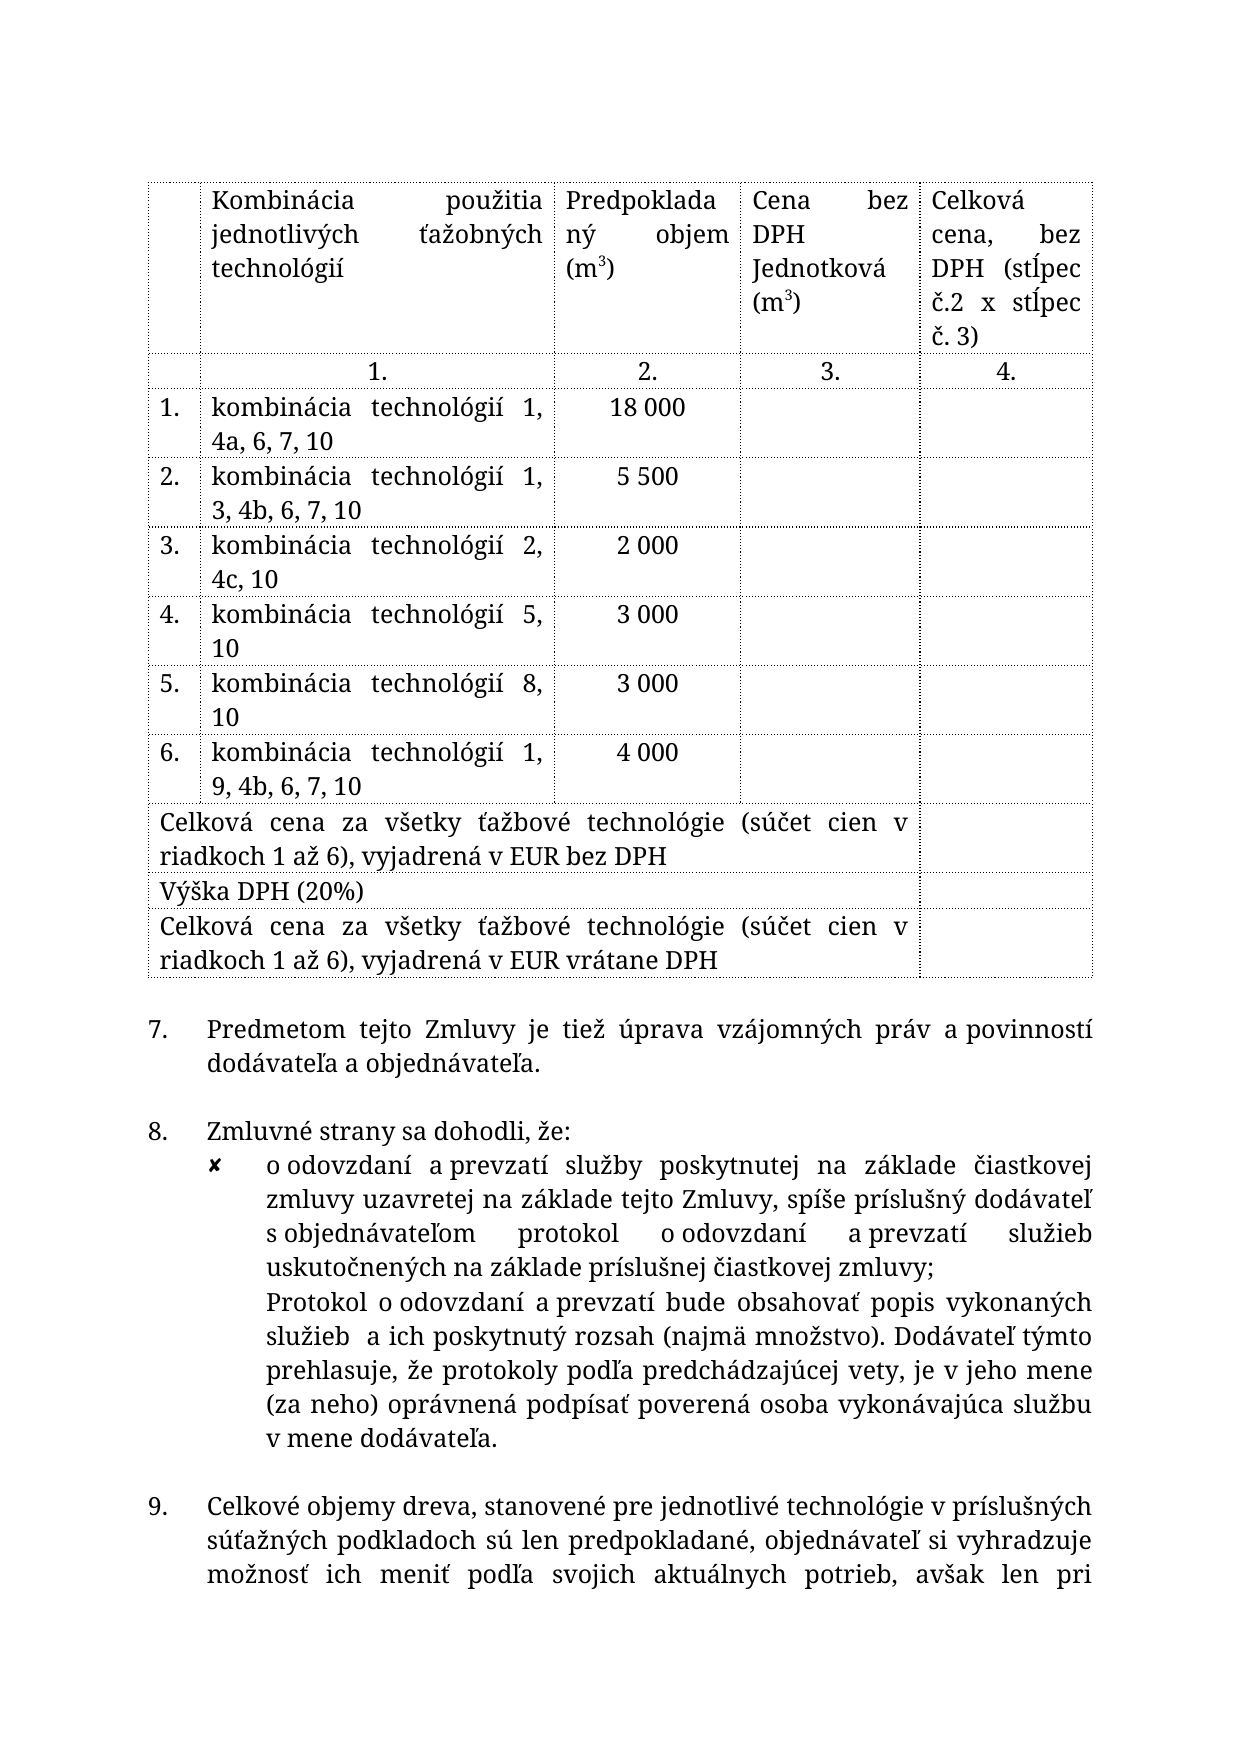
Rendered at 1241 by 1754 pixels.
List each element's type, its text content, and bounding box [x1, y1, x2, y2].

table_cell 3. [148, 526, 200, 596]
table_cell Celková cena za všetky ťažbové technológie (súčet cien v riadkoch 1 až 6), vyjadrená v EUR vrátane DPH [148, 908, 920, 977]
table_cell 2. [148, 457, 200, 526]
list o odovzdaní a prevzatí služby poskytnutej na základe čiastkovej zmluvy uzavretej na základe tejto Zmluvy, spíše príslušný dodávateľ s objednávateľom protokol o odovzdaní a prevzatí služieb uskutočnených na základe príslušnej čiastkovej zmluvy; [207, 1148, 1093, 1284]
table_header Cena bez DPH Jednotková (m3) [741, 182, 920, 353]
table_cell [741, 734, 920, 803]
table_cell 3 000 [554, 665, 741, 734]
table_cell [920, 665, 1092, 734]
list Predmetom tejto Zmluvy je tiež úprava vzájomných práv a povinností dodávateľa a objednávateľa. [148, 1012, 1093, 1080]
table_cell [741, 596, 920, 665]
table_header Predpokladaný objem (m3) [554, 182, 741, 353]
table_cell [920, 526, 1092, 596]
table_cell kombinácia technológií 1, 3, 4b, 6, 7, 10 [200, 457, 554, 526]
table_cell [741, 388, 920, 457]
table_cell 2. [554, 353, 741, 388]
table_cell 2 000 [554, 526, 741, 596]
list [148, 1488, 1093, 1591]
table_header Celková cena, bez DPH (stĺpec č.2 x stĺpec č. 3) [920, 182, 1092, 353]
table_cell 1. [148, 388, 200, 457]
table_cell [741, 457, 920, 526]
table_cell [920, 596, 1092, 665]
table_cell [920, 908, 1092, 977]
table_header Kombinácia použitia jednotlivých ťažobných technológií [200, 182, 554, 353]
table_cell kombinácia technológií 8, 10 [200, 665, 554, 734]
table_cell [920, 872, 1092, 907]
table_cell [920, 803, 1092, 872]
table_cell 3 000 [554, 596, 741, 665]
table_cell Výška DPH (20%) [148, 872, 920, 907]
table_cell 4. [148, 596, 200, 665]
table_cell 4 000 [554, 734, 741, 803]
table_cell [920, 388, 1092, 457]
table_cell Celková cena za všetky ťažbové technológie (súčet cien v riadkoch 1 až 6), vyjadrená v EUR bez DPH [148, 803, 920, 872]
table_header [148, 182, 200, 353]
table_cell kombinácia technológií 5, 10 [200, 596, 554, 665]
table_cell kombinácia technológií 1, 9, 4b, 6, 7, 10 [200, 734, 554, 803]
table_cell kombinácia technológií 2, 4c, 10 [200, 526, 554, 596]
table_cell 18 000 [554, 388, 741, 457]
table_cell [920, 457, 1092, 526]
table_cell 6. [148, 734, 200, 803]
table_cell [741, 526, 920, 596]
table_cell [920, 734, 1092, 803]
table_cell [741, 665, 920, 734]
list Zmluvné strany sa dohodli, že: [148, 1114, 1093, 1148]
table_cell 3. [741, 353, 920, 388]
table_cell 5 500 [554, 457, 741, 526]
table_cell 5. [148, 665, 200, 734]
table_cell kombinácia technológií 1, 4a, 6, 7, 10 [200, 388, 554, 457]
table_cell [148, 353, 200, 388]
table_cell 1. [200, 353, 554, 388]
table_cell 4. [920, 353, 1092, 388]
text Protokol o odovzdaní a prevzatí bude obsahovať popis vykonaných služieb a ich poskytnutý rozsah (najmä množstvo). Dodávateľ týmto prehlasuje, že protokoly podľa predchádzajúcej vety, je v jeho mene (za neho) oprávnená podpísať poverená osoba vykonávajúca službu v mene dodávateľa. [266, 1284, 1093, 1454]
